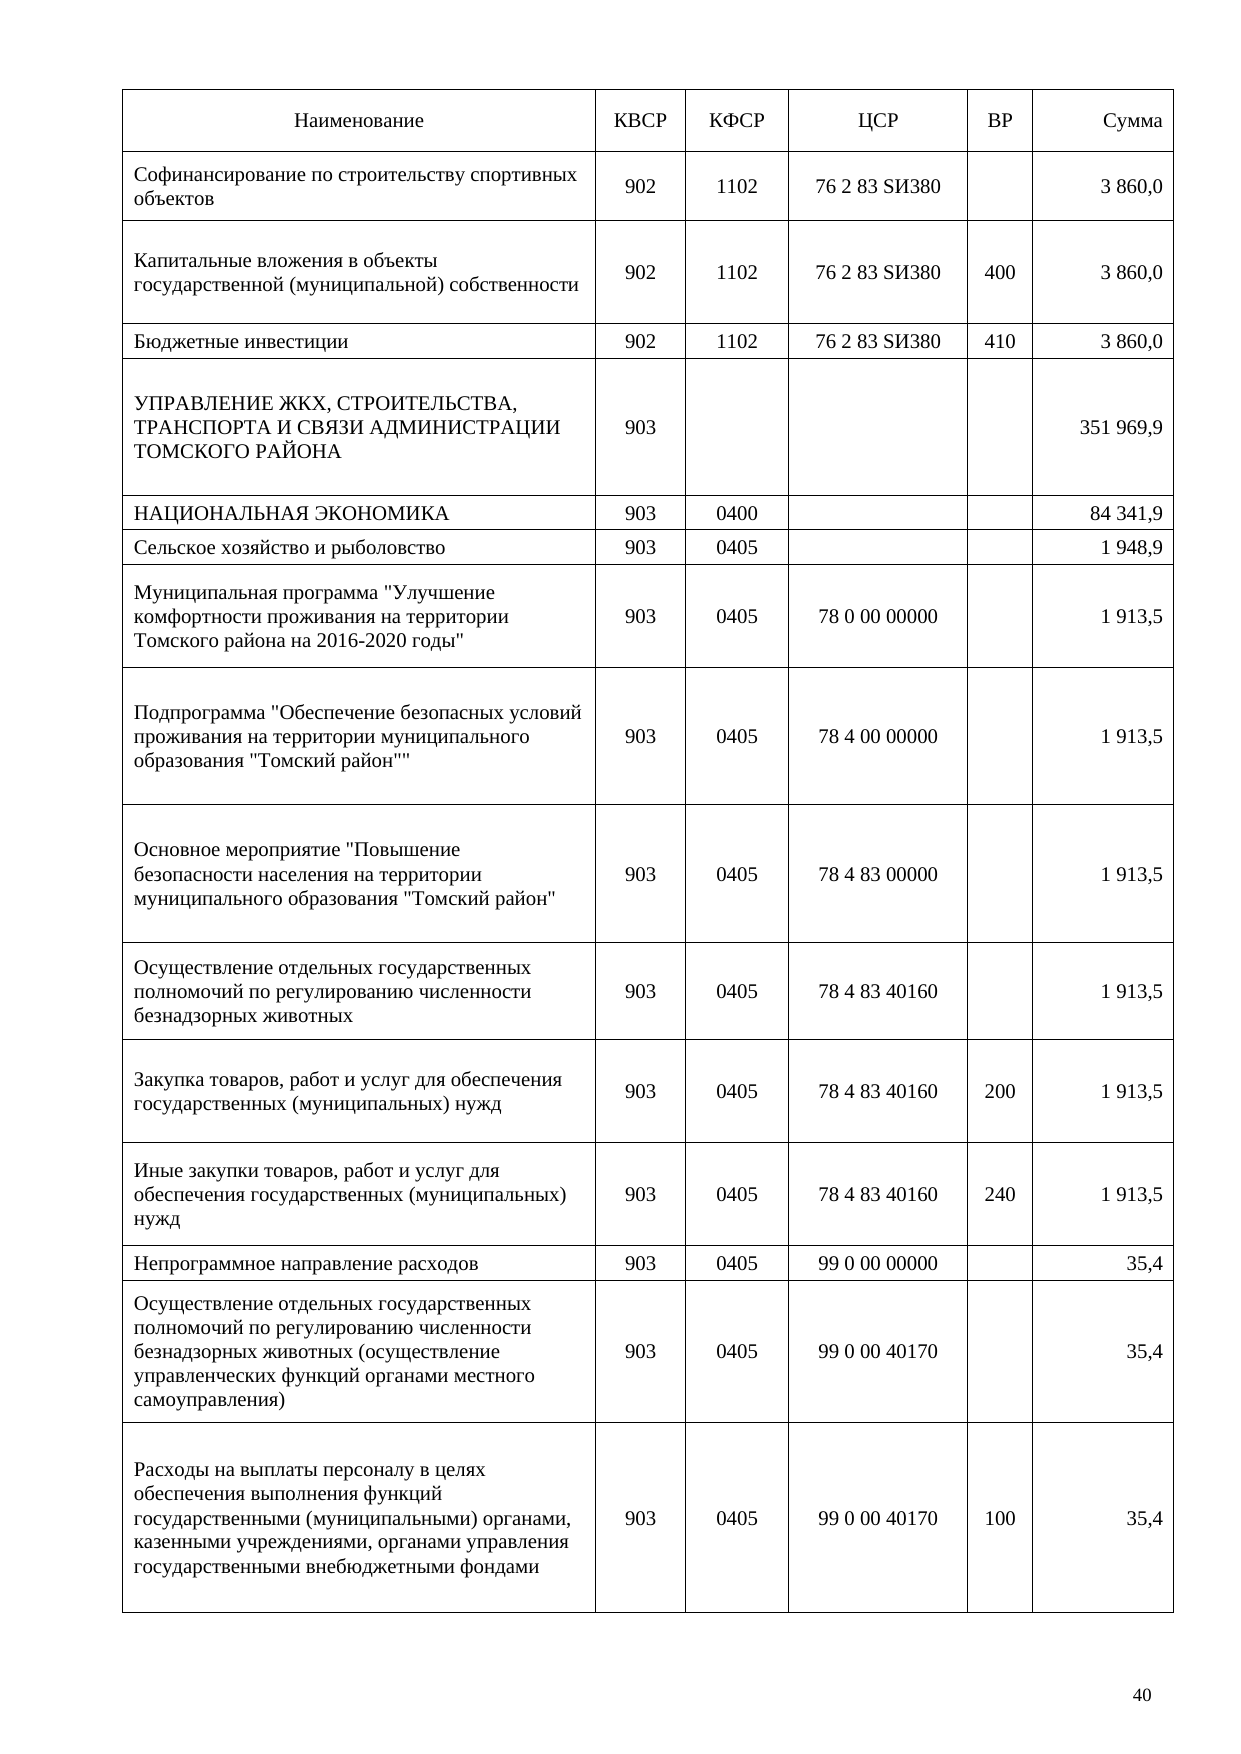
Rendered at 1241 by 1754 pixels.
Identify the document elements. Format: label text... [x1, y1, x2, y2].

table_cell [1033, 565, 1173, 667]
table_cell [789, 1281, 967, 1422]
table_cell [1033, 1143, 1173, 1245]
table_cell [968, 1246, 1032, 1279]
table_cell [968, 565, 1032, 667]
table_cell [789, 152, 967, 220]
table_header ЦСР [789, 90, 967, 151]
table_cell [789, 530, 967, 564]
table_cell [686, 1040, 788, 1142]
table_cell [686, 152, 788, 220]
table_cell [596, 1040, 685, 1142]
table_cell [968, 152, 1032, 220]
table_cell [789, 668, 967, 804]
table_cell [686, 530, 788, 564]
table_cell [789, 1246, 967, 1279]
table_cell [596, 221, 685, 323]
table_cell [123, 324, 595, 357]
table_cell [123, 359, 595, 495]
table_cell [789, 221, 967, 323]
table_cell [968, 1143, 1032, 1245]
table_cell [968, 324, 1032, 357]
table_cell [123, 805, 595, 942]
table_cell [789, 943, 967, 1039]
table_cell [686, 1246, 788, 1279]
table_header Наименование [123, 90, 595, 151]
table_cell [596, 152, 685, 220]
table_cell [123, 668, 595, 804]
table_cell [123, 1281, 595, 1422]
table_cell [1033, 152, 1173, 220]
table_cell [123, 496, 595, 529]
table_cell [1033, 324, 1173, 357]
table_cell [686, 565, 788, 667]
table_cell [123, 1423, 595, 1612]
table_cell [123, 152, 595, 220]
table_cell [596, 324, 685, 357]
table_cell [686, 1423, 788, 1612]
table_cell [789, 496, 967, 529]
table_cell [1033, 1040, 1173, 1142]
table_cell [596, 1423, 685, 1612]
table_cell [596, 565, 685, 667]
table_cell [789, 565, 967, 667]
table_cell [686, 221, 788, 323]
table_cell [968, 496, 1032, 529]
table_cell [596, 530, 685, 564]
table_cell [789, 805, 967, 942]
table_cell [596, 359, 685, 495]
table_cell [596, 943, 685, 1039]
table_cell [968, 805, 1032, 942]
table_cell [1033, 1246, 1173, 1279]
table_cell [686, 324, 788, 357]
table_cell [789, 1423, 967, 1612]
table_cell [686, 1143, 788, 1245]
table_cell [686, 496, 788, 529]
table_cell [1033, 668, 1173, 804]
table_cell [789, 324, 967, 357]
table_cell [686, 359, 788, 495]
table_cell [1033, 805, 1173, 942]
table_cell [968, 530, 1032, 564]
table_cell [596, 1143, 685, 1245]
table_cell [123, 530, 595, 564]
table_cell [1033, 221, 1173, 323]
table_header Сумма [1033, 90, 1173, 151]
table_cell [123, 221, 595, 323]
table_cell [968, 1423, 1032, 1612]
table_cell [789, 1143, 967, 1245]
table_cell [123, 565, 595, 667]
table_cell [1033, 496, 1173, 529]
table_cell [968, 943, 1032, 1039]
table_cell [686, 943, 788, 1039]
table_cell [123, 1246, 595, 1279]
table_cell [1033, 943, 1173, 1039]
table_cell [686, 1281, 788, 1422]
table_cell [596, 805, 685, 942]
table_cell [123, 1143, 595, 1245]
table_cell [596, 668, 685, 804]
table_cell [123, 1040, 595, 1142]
table_header КВСР [596, 90, 685, 151]
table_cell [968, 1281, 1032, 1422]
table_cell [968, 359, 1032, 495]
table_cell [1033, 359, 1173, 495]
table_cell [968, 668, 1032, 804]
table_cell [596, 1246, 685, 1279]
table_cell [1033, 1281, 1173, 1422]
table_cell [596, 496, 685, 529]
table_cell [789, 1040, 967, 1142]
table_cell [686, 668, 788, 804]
table_header КФСР [686, 90, 788, 151]
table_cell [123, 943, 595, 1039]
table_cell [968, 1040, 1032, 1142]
table_header ВР [968, 90, 1032, 151]
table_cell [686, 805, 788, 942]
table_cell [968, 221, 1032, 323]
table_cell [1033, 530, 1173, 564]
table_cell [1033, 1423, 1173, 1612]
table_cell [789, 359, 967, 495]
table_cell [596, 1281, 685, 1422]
